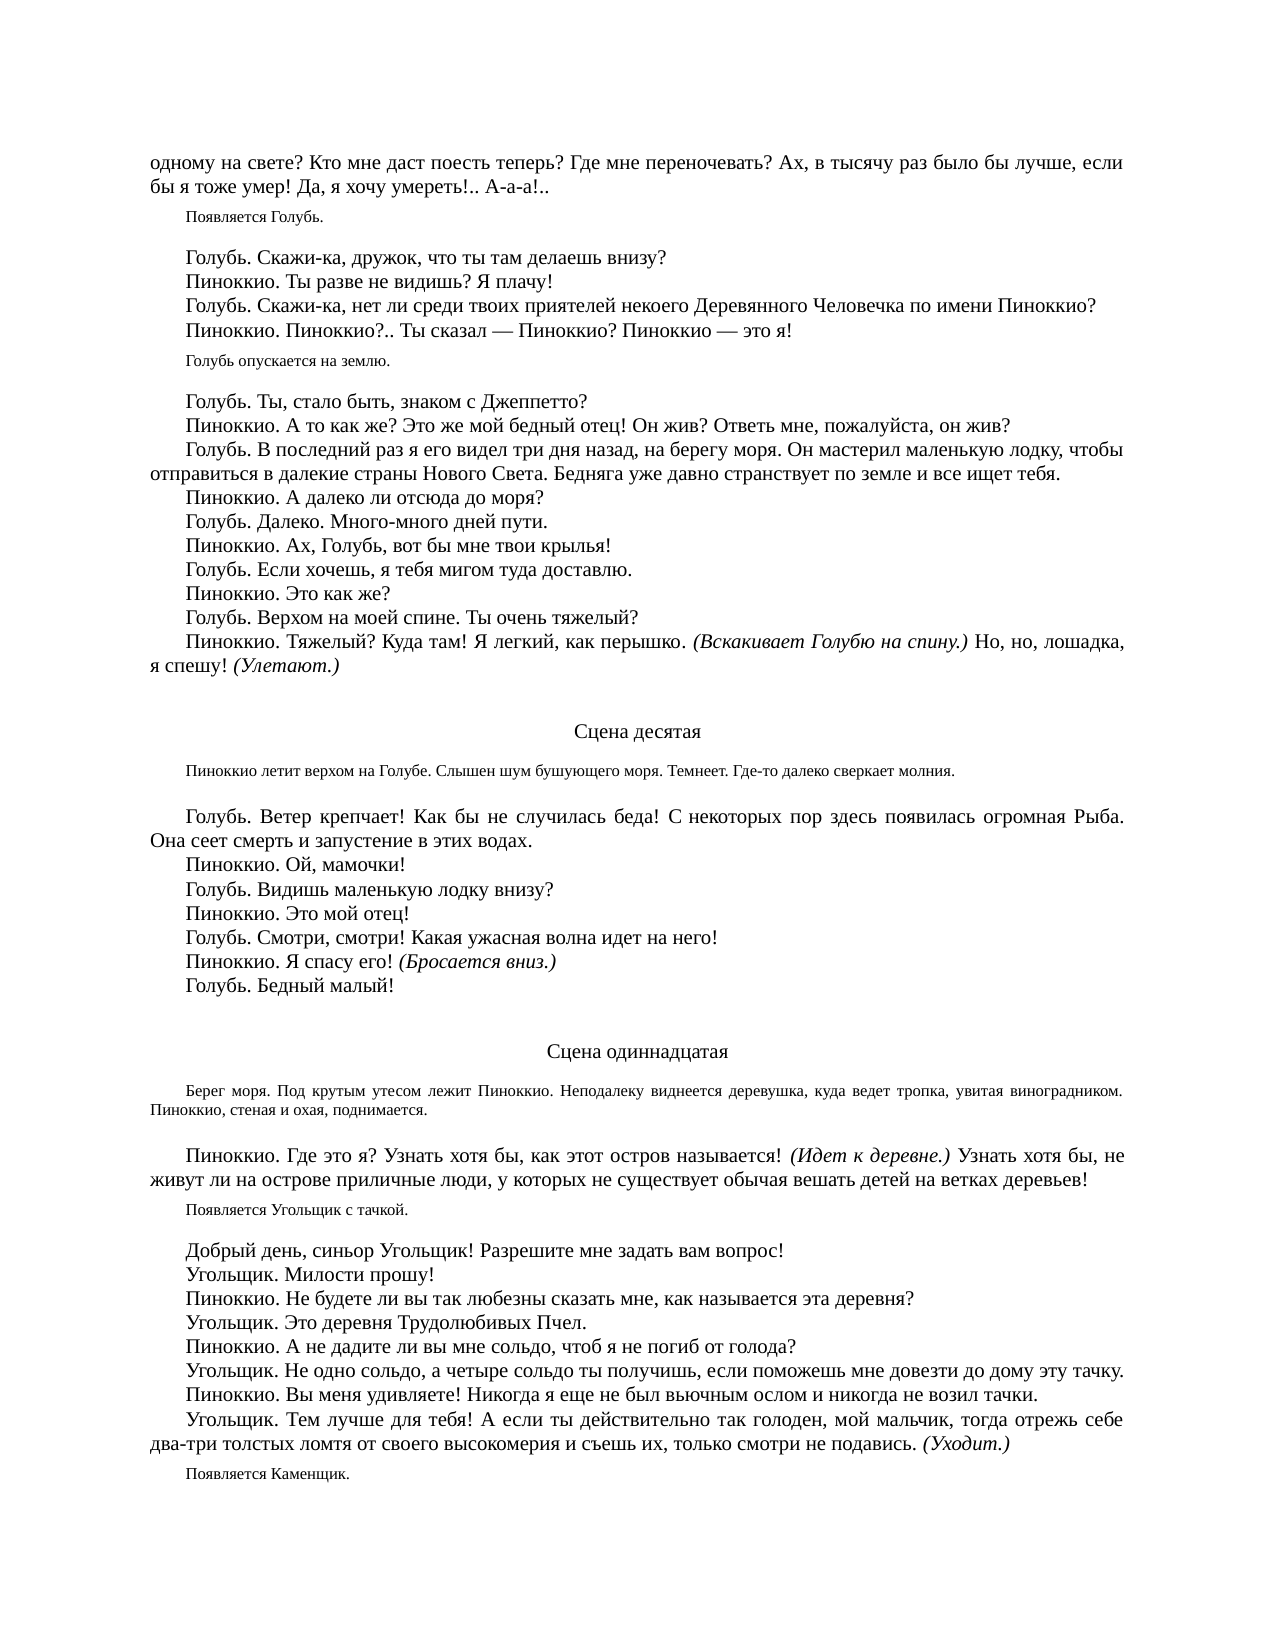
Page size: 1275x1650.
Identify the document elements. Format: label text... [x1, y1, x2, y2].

text Пиноккио летит верхом на Голубе. Слышен шум бушующего моря. Темнеет. Где-то далеко сверкает молния. [150, 761, 1125, 780]
text Добрый день, синьор Угольщик! Разрешите мне задать вам вопрос! [150, 1238, 1125, 1262]
text Угольщик. Это деревня Трудолюбивых Пчел. [150, 1310, 1125, 1334]
text Пиноккио. Пиноккио?.. Ты сказал — Пиноккио? Пиноккио — это я! [150, 317, 1125, 342]
text Голубь опускается на землю. [150, 350, 1125, 369]
text Голубь. Ветер крепчает! Как бы не случилась беда! С некоторых пор здесь появилась огромная Рыба. Она сеет смерть и запустение в этих водах. [150, 804, 1125, 852]
text Пиноккио. Где это я? Узнать хотя бы, как этот остров называется! (Идет к деревне.) Узнать хотя бы, не живут ли на острове приличные люди, у которых не существует обычая вешать детей на ветках деревьев! [150, 1143, 1125, 1191]
text Голубь. Если хочешь, я тебя мигом туда доставлю. [150, 557, 1125, 581]
text Угольщик. Милости прошу! [150, 1262, 1125, 1286]
text Сцена одиннадцатая [150, 1038, 1125, 1063]
text Пиноккио. А не дадите ли вы мне сольдо, чтоб я не погиб от голода? [150, 1334, 1125, 1358]
text Угольщик. Не одно сольдо, а четыре сольдо ты получишь, если поможешь мне довезти до дому эту тачку. [150, 1358, 1125, 1382]
text Голубь. Видишь маленькую лодку внизу? [150, 876, 1125, 901]
text Голубь. Бедный малый! [150, 973, 1125, 997]
text Появляется Угольщик с тачкой. [150, 1200, 1125, 1219]
text Голубь. Ты, стало быть, знаком с Джеппетто? [150, 389, 1125, 413]
text Берег моря. Под крутым утесом лежит Пиноккио. Неподалеку виднеется деревушка, куда ведет тропка, увитая виноградником. Пиноккио, стеная и охая, поднимается. [150, 1080, 1125, 1119]
text Пиноккио. А то как же? Это же мой бедный отец! Он жив? Ответь мне, пожалуйста, он жив? [150, 413, 1125, 437]
text Угольщик. Тем лучше для тебя! А если ты действительно так голоден, мой мальчик, тогда отрежь себе два-три толстых ломтя от своего высокомерия и съешь их, только смотри не подавись. (Уходит.) [150, 1406, 1125, 1454]
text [150, 150, 1125, 198]
text Пиноккио. Это мой отец! [150, 901, 1125, 924]
text Пиноккио. Это как же? [150, 581, 1125, 605]
text Голубь. Далеко. Много-много дней пути. [150, 509, 1125, 533]
text Голубь. Скажи-ка, дружок, что ты там делаешь внизу? [150, 245, 1125, 269]
text Пиноккио. Вы меня удивляете! Никогда я еще не был вьючным ослом и никогда не возил тачки. [150, 1382, 1125, 1406]
text Появляется Каменщик. [150, 1463, 1125, 1483]
text Пиноккио. Ой, мамочки! [150, 852, 1125, 876]
text Пиноккио. Ах, Голубь, вот бы мне твои крылья! [150, 533, 1125, 557]
text Голубь. Верхом на моей спине. Ты очень тяжелый? [150, 605, 1125, 629]
text Пиноккио. А далеко ли отсюда до моря? [150, 485, 1125, 509]
text Голубь. Скажи-ка, нет ли среди твоих приятелей некоего Деревянного Человечка по имени Пиноккио? [150, 293, 1125, 317]
text Появляется Голубь. [150, 207, 1125, 226]
text Пиноккио. Тяжелый? Куда там! Я легкий, как перышко. (Вскакивает Голубю на спину.) Но, но, лошадка, я спешу! (Улетают.) [150, 629, 1125, 677]
text Голубь. Смотри, смотри! Какая ужасная волна идет на него! [150, 924, 1125, 949]
text Пиноккио. Я спасу его! (Бросается вниз.) [150, 949, 1125, 973]
text Голубь. В последний раз я его видел три дня назад, на берегу моря. Он мастерил маленькую лодку, чтобы отправиться в далекие страны Нового Света. Бедняга уже давно странствует по земле и все ищет тебя. [150, 437, 1125, 485]
text Пиноккио. Не будете ли вы так любезны сказать мне, как называется эта деревня? [150, 1286, 1125, 1310]
text Пиноккио. Ты разве не видишь? Я плачу! [150, 269, 1125, 293]
text Сцена десятая [150, 719, 1125, 743]
